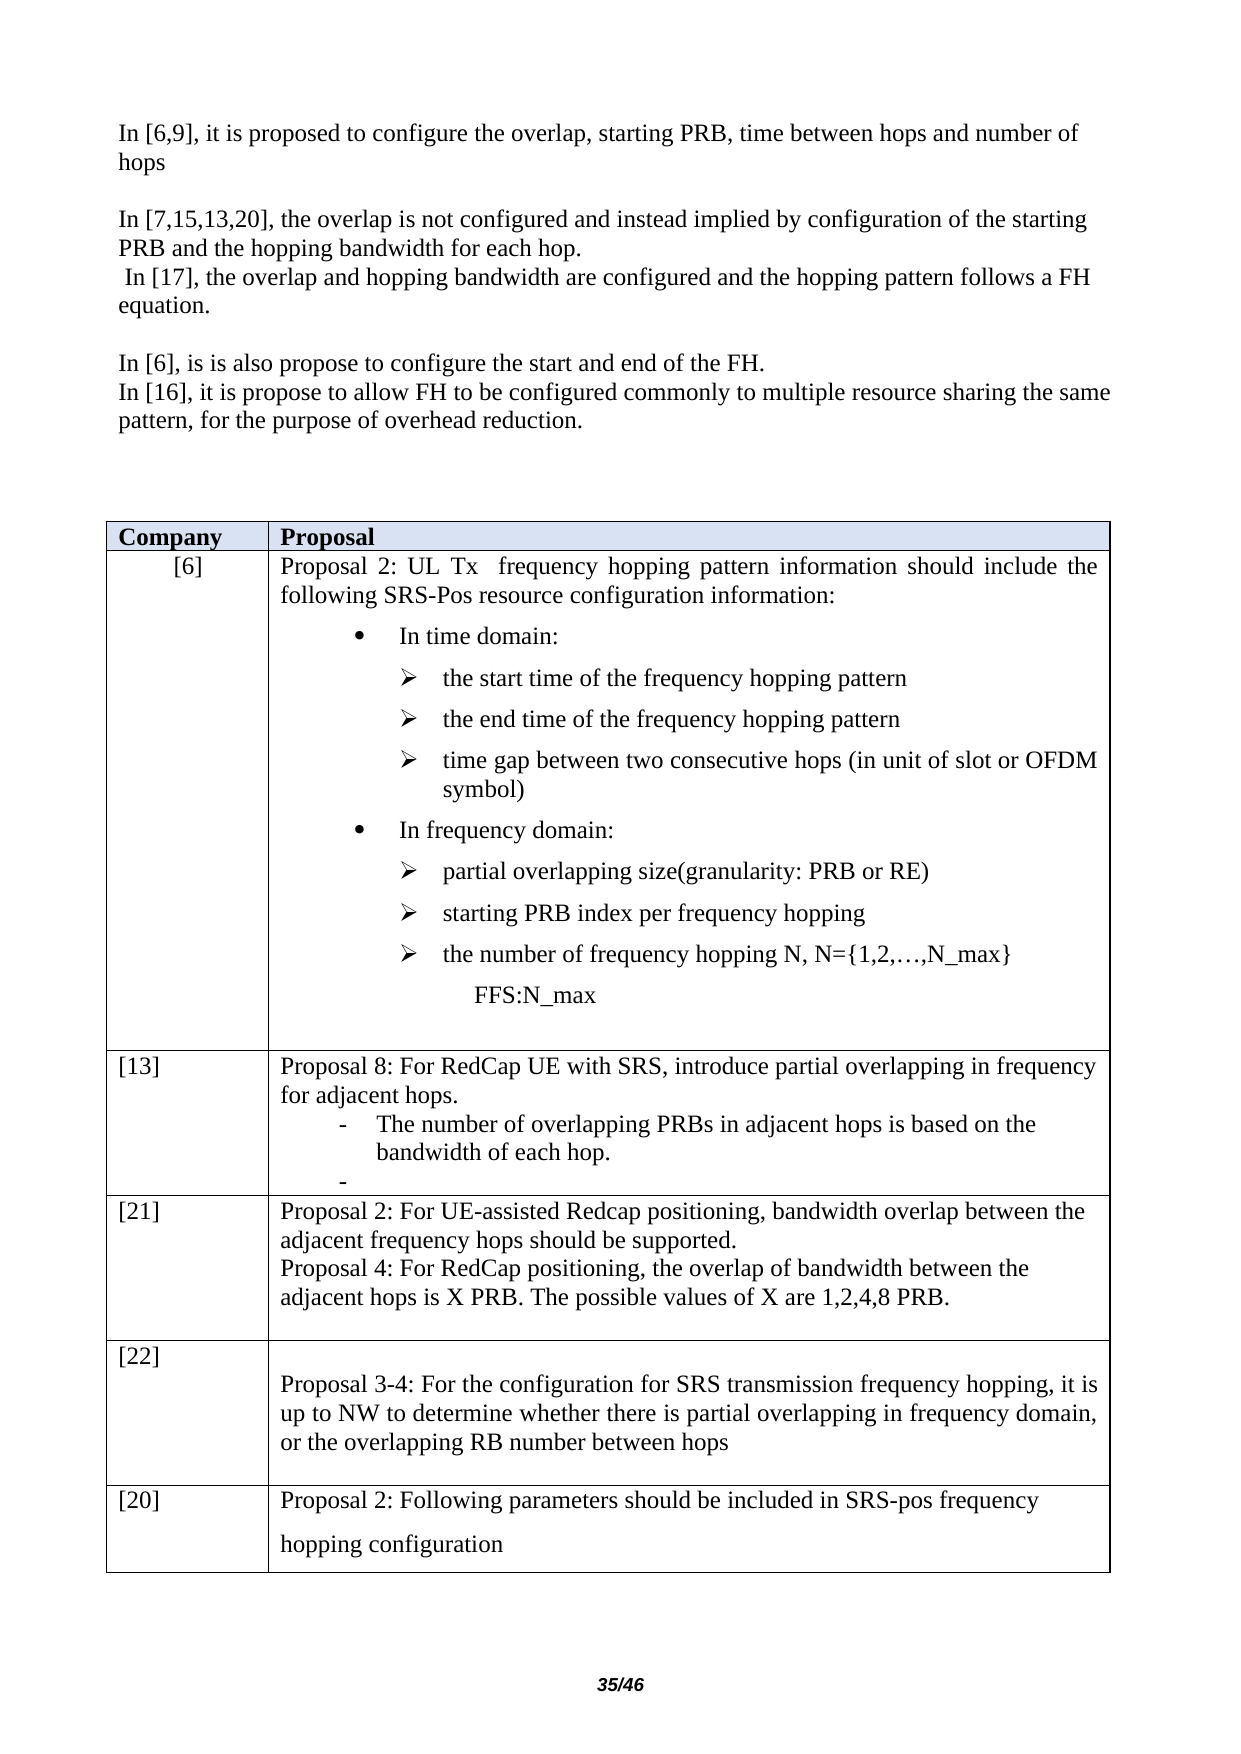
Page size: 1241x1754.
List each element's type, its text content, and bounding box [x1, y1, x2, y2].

table_cell [20] [107, 1486, 268, 1572]
table_cell Proposal 8: For RedCap UE with SRS, introduce partial overlapping in frequency for adjacent hops. The number of overlapping PRBs in adjacent hops is based on the bandwidth of each hop. [269, 1051, 1109, 1195]
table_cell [269, 1486, 1109, 1572]
table_cell [13] [107, 1051, 268, 1195]
text In [7,15,13,20], the overlap is not configured and instead implied by configuration of the starting PRB and the hopping bandwidth for each hop. [118, 204, 1122, 262]
table_cell [22] [107, 1341, 268, 1484]
table_cell Proposal 2: UL Tx frequency hopping pattern information should include the following SRS-Pos resource configuration information: In time domain: the start time of the frequency hopping pattern the end time of the frequency hopping pattern time gap between two consecutive hops (in unit of slot or OFDM symbol) In frequency domain: partial overlapping size(granularity: PRB or RE) starting PRB index per frequency hopping the number of frequency hopping N, N={1,2,…,N_max} FFS:N_max [269, 551, 1109, 1050]
text In [6], is is also propose to configure the start and end of the FH. [118, 348, 1122, 377]
table_header Proposal [269, 522, 1109, 550]
table_cell Proposal 3-4: For the configuration for SRS transmission frequency hopping, it is up to NW to determine whether there is partial overlapping in frequency domain, or the overlapping RB number between hops [269, 1341, 1109, 1484]
text In [17], the overlap and hopping bandwidth are configured and the hopping pattern follows a FH equation. [118, 262, 1122, 319]
table_cell Proposal 2: For UE-assisted Redcap positioning, bandwidth overlap between the adjacent frequency hops should be supported. Proposal 4: For RedCap positioning, the overlap of bandwidth between the adjacent hops is X PRB. The possible values of X are 1,2,4,8 PRB. [269, 1196, 1109, 1340]
table_cell [21] [107, 1196, 268, 1340]
text In [6,9], it is proposed to configure the overlap, starting PRB, time between hops and number of hops [118, 118, 1122, 176]
table_cell [6] [107, 551, 268, 1050]
text In [16], it is propose to allow FH to be configured commonly to multiple resource sharing the same pattern, for the purpose of overhead reduction. [118, 377, 1122, 434]
table_header Company [107, 522, 268, 550]
